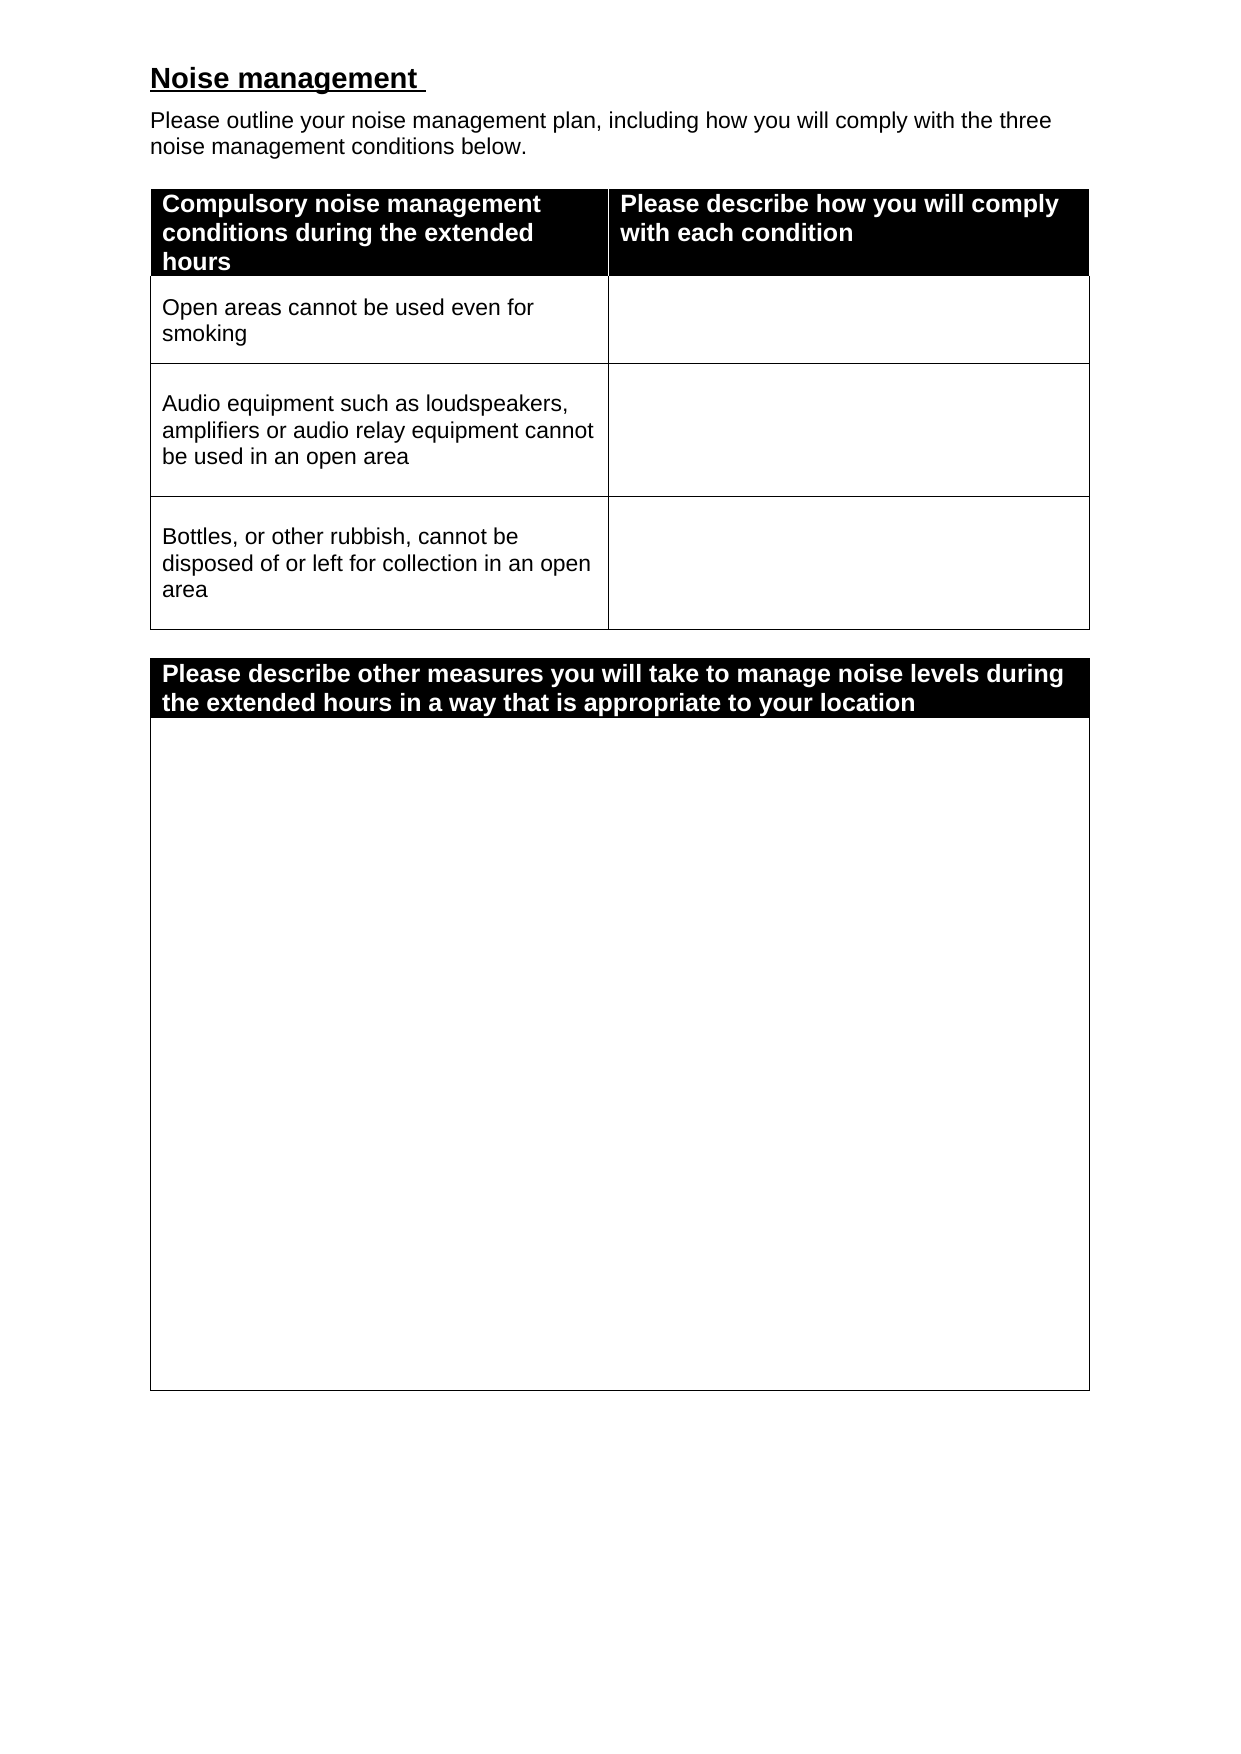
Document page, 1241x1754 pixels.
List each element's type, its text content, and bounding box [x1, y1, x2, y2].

text Please outline your noise management plan, including how you will comply with the three noise management conditions below. [150, 107, 1098, 159]
table_cell Open areas cannot be used even for smoking [151, 277, 608, 363]
table_cell Bottles, or other rubbish, cannot be disposed of or left for collection in an open area [151, 497, 608, 628]
text Noise management [150, 61, 1098, 94]
table_cell [609, 364, 1089, 496]
table_header Please describe how you will comply with each condition [609, 189, 1089, 276]
table_cell [609, 497, 1089, 628]
table_header Please describe other measures you will take to manage noise levels during the extended hours in a way that is appropriate to your location [151, 659, 1089, 717]
table_cell Audio equipment such as loudspeakers, amplifiers or audio relay equipment cannot be used in an open area [151, 364, 608, 496]
table_header Compulsory noise management conditions during the extended hours [151, 189, 608, 276]
table_cell [151, 718, 1089, 1389]
table_cell [609, 277, 1089, 363]
